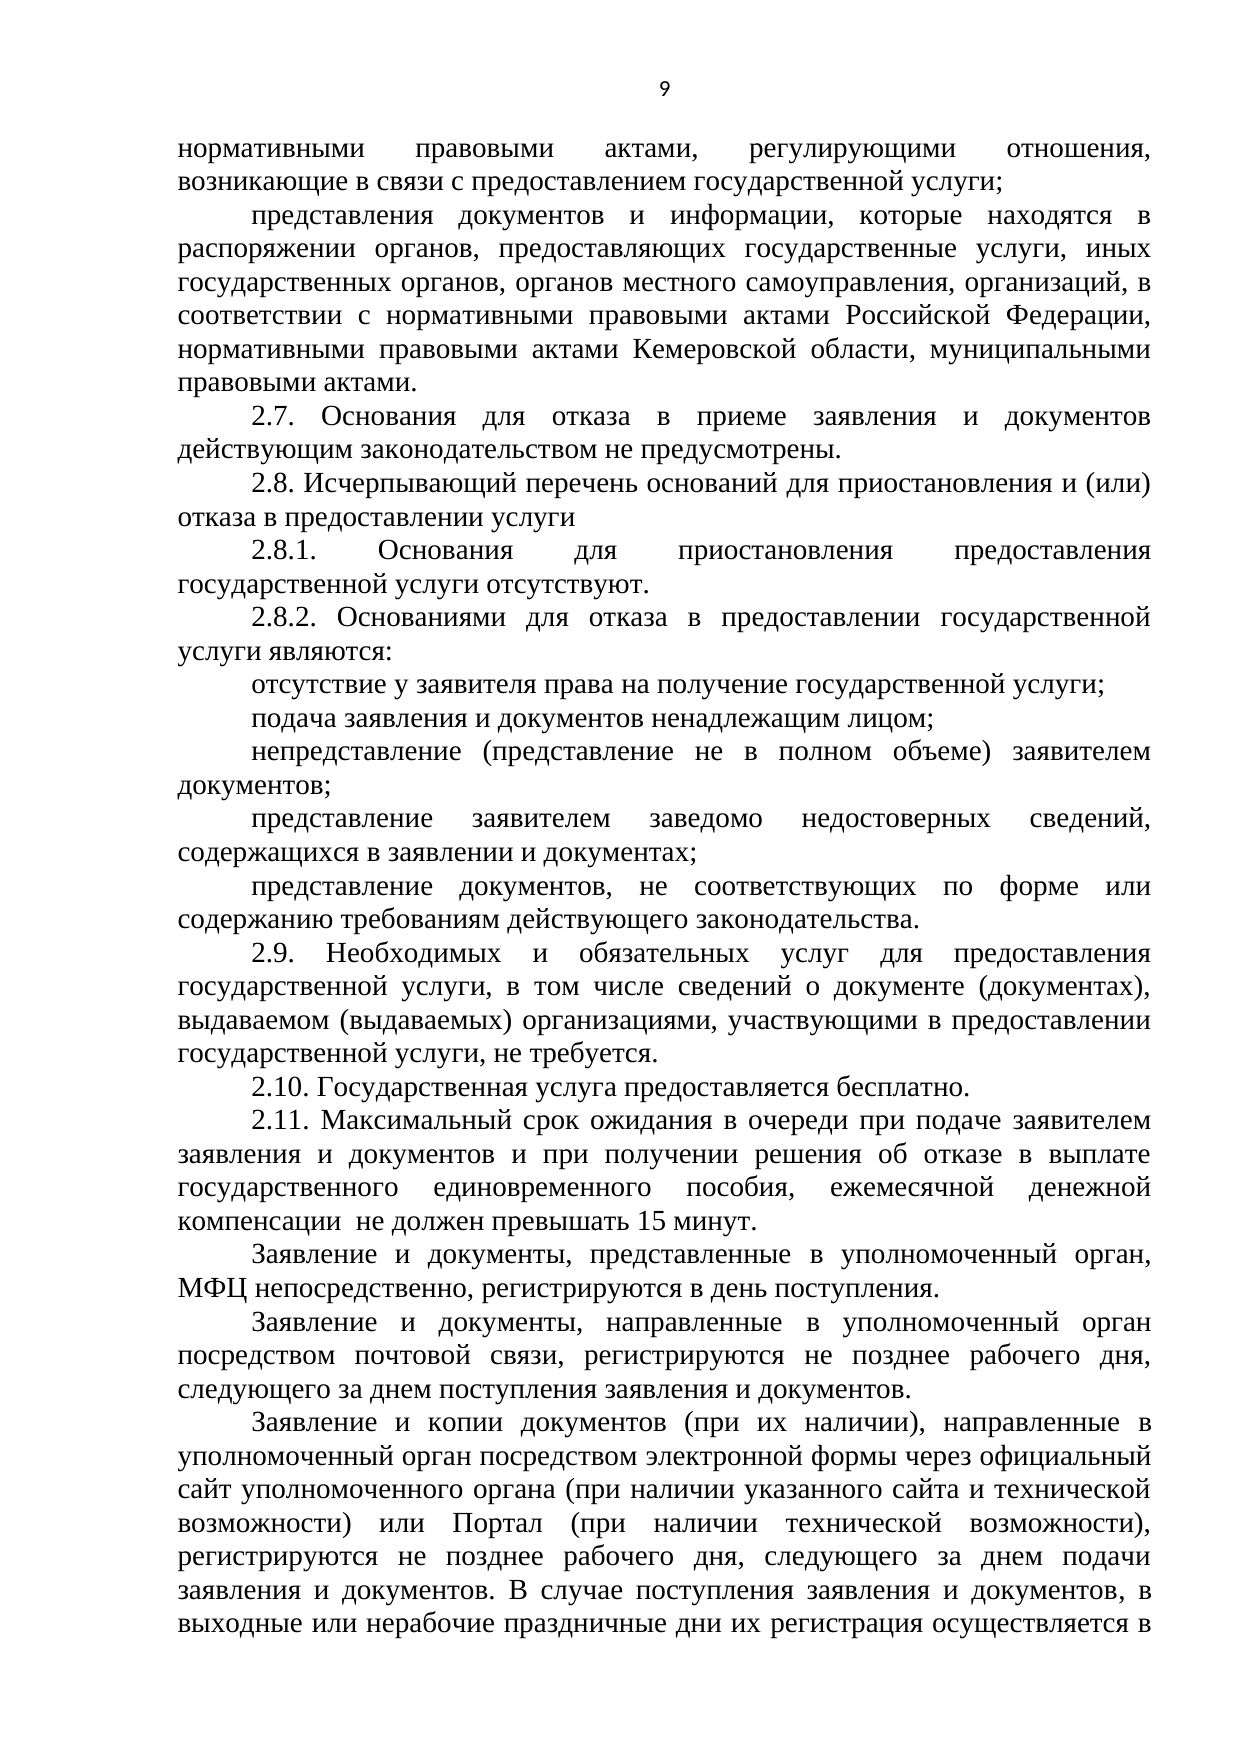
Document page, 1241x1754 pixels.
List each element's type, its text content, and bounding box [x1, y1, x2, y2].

text представления документов и информации, которые находятся в распоряжении органов, предоставляющих государственные услуги, иных государственных органов, органов местного самоуправления, организаций, в соответствии с нормативными правовыми актами Российской Федерации, нормативными правовыми актами Кемеровской области, муниципальными правовыми актами. [177, 197, 1152, 398]
text 2.9. Необходимых и обязательных услуг для предоставления государственной услуги, в том числе сведений о документе (документах), выдаваемом (выдаваемых) организациями, участвующими в предоставлении государственной услуги, не требуется. [177, 935, 1152, 1069]
text 2.7. Основания для отказа в приеме заявления и документов действующим законодательством не предусмотрены. [177, 398, 1152, 465]
text 2.8.1. Основания для приостановления предоставления государственной услуги отсутствуют. [177, 532, 1152, 599]
text представление заявителем заведомо недостоверных сведений, содержащихся в заявлении и документах; [177, 801, 1152, 868]
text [177, 130, 1152, 197]
text представление документов, не соответствующих по форме или содержанию требованиям действующего законодательства. [177, 868, 1152, 935]
text 2.8. Исчерпывающий перечень оснований для приостановления и (или) отказа в предоставлении услуги [177, 465, 1152, 532]
text 2.8.2. Основаниями для отказа в предоставлении государственной услуги являются: [177, 599, 1152, 666]
text непредставление (представление не в полном объеме) заявителем документов; [177, 733, 1152, 801]
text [177, 1404, 1152, 1639]
text 2.11. Максимальный срок ожидания в очереди при подаче заявителем заявления и документов и при получении решения об отказе в выплате государственного единовременного пособия, ежемесячной денежной компенсации не должен превышать 15 минут. [177, 1102, 1152, 1237]
text отсутствие у заявителя права на получение государственной услуги; [177, 666, 1152, 700]
text 2.10. Государственная услуга предоставляется бесплатно. [177, 1069, 1152, 1102]
text Заявление и документы, представленные в уполномоченный орган, МФЦ непосредственно, регистрируются в день поступления. [177, 1237, 1152, 1304]
text Заявление и документы, направленные в уполномоченный орган посредством почтовой связи, регистрируются не позднее рабочего дня, следующего за днем поступления заявления и документов. [177, 1304, 1152, 1404]
text подача заявления и документов ненадлежащим лицом; [177, 700, 1152, 733]
